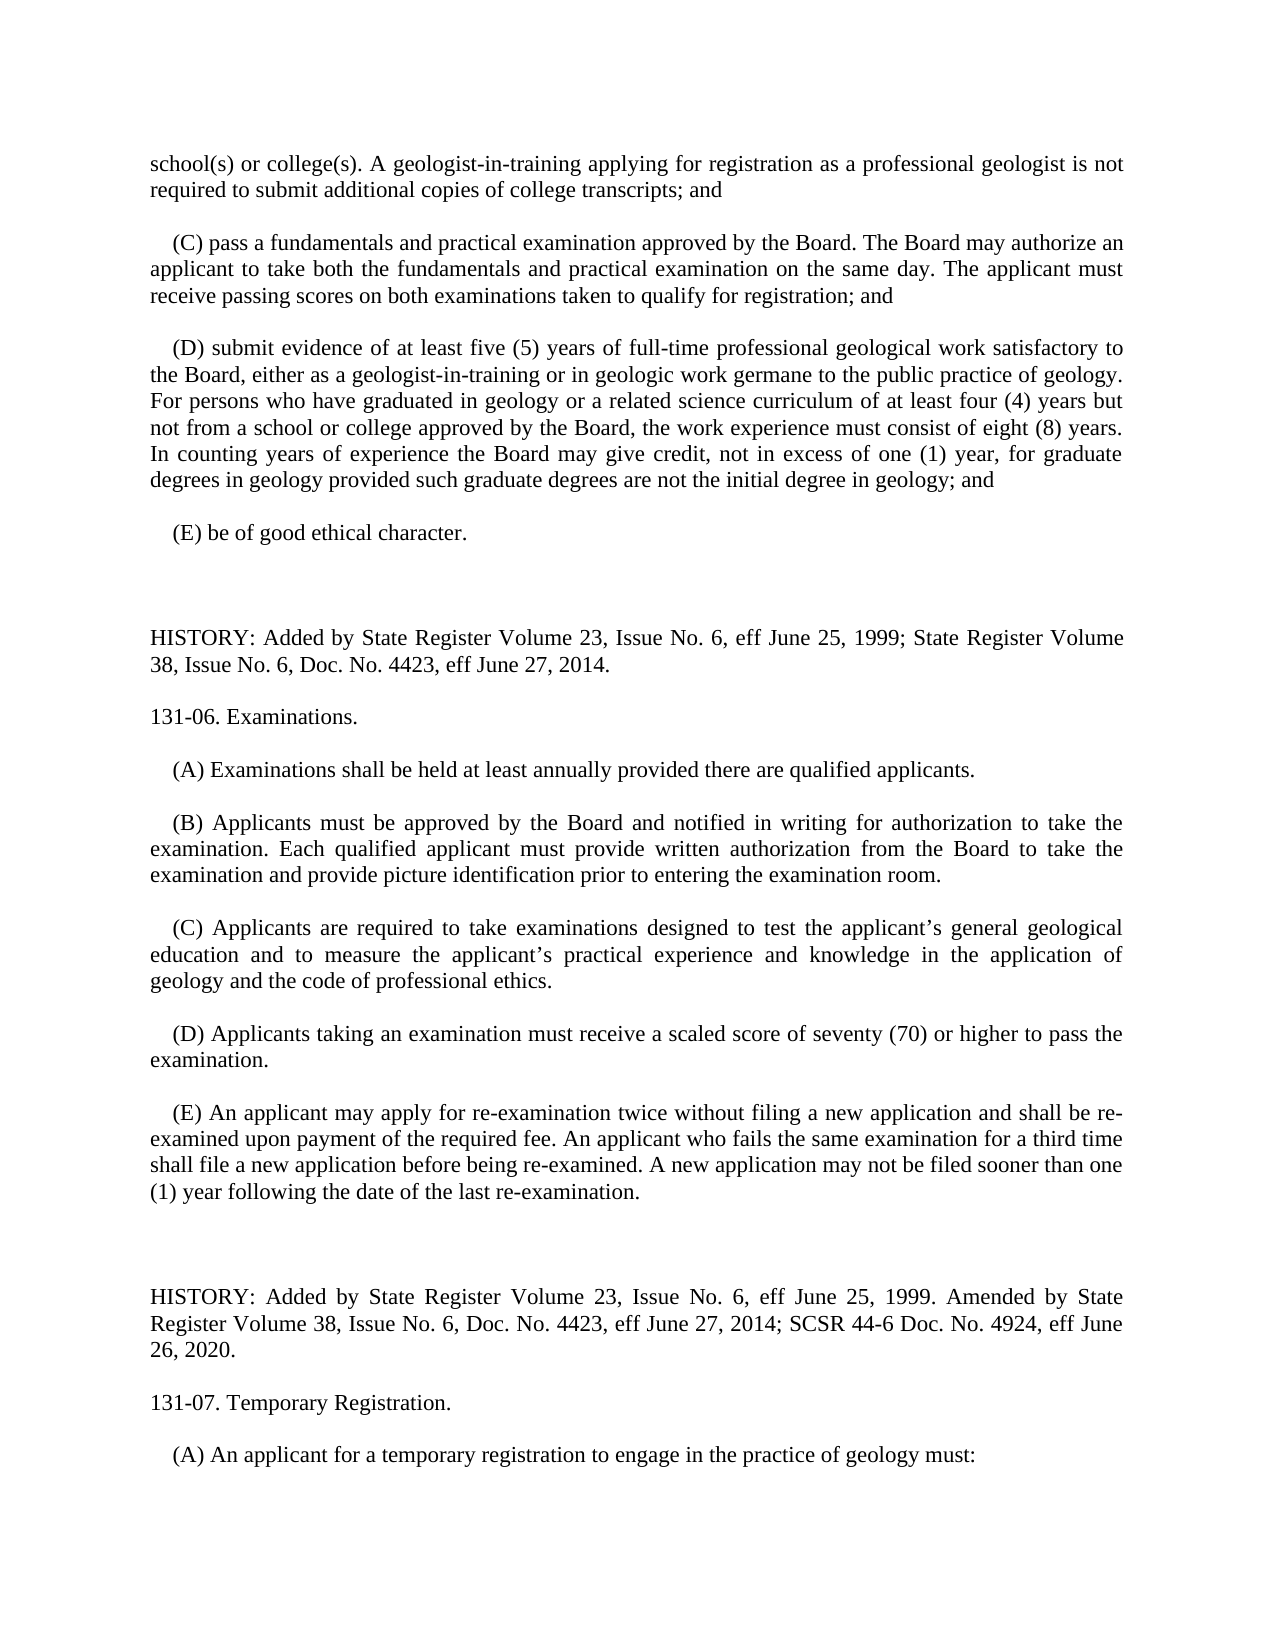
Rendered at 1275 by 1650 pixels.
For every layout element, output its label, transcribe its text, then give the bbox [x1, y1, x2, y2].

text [150, 150, 1125, 203]
text (A) An applicant for a temporary registration to engage in the practice of geology must: [150, 1441, 1125, 1468]
text (D) Applicants taking an examination must receive a scaled score of seventy (70) or higher to pass the examination. [150, 1020, 1125, 1072]
text 131-07. Temporary Registration. [150, 1389, 1125, 1415]
text (B) Applicants must be approved by the Board and notified in writing for authorization to take the examination. Each qualified applicant must provide written authorization from the Board to take the examination and provide picture identification prior to entering the examination room. [150, 809, 1125, 888]
text (C) Applicants are required to take examinations designed to test the applicant’s general geological education and to measure the applicant’s practical experience and knowledge in the application of geology and the code of professional ethics. [150, 914, 1125, 993]
text HISTORY: Added by State Register Volume 23, Issue No. 6, eff June 25, 1999; State Register Volume 38, Issue No. 6, Doc. No. 4423, eff June 27, 2014. [150, 624, 1125, 677]
text (E) An applicant may apply for re-examination twice without filing a new application and shall be re-examined upon payment of the required fee. An applicant who fails the same examination for a third time shall file a new application before being re-examined. A new application may not be filed sooner than one (1) year following the date of the last re-examination. [150, 1099, 1125, 1204]
text (E) be of good ethical character. [150, 519, 1125, 545]
text 131-06. Examinations. [150, 703, 1125, 730]
text (C) pass a fundamentals and practical examination approved by the Board. The Board may authorize an applicant to take both the fundamentals and practical examination on the same day. The applicant must receive passing scores on both examinations taken to qualify for registration; and [150, 229, 1125, 308]
text (D) submit evidence of at least five (5) years of full-time professional geological work satisfactory to the Board, either as a geologist-in-training or in geologic work germane to the public practice of geology. For persons who have graduated in geology or a related science curriculum of at least four (4) years but not from a school or college approved by the Board, the work experience must consist of eight (8) years. In counting years of experience the Board may give credit, not in excess of one (1) year, for graduate degrees in geology provided such graduate degrees are not the initial degree in geology; and [150, 334, 1125, 493]
text (A) Examinations shall be held at least annually provided there are qualified applicants. [150, 756, 1125, 782]
text HISTORY: Added by State Register Volume 23, Issue No. 6, eff June 25, 1999. Amended by State Register Volume 38, Issue No. 6, Doc. No. 4423, eff June 27, 2014; SCSR 44-6 Doc. No. 4924, eff June 26, 2020. [150, 1283, 1125, 1362]
